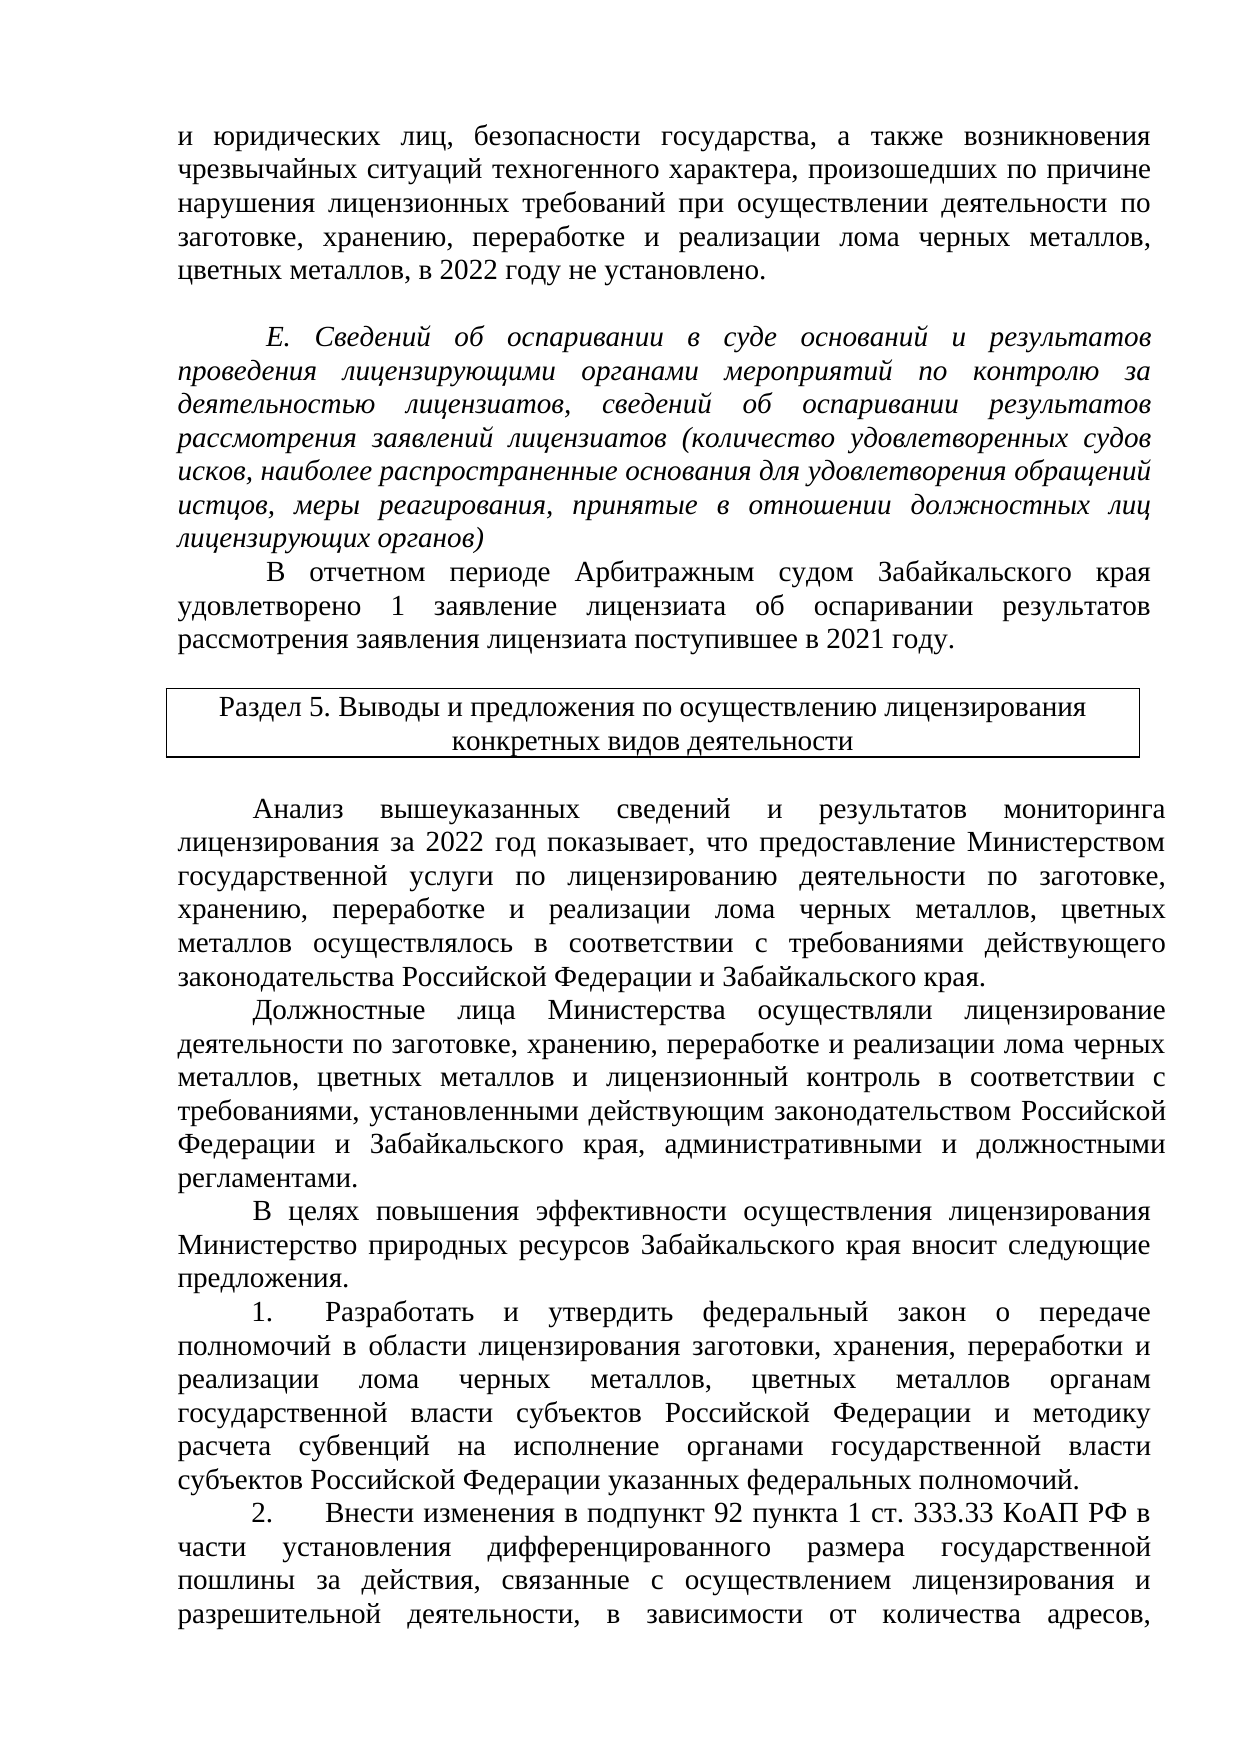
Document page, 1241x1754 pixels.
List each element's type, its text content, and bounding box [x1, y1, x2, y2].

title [177, 1495, 1152, 1629]
text Должностные лица Министерства осуществляли лицензирование деятельности по заготовке, хранению, переработке и реализации лома черных металлов, цветных металлов и лицензионный контроль в соответствии с требованиями, установленными действующим законодательством Российской Федерации и Забайкальского края, административными и должностными регламентами. [177, 992, 1166, 1193]
title Разработать и утвердить федеральный закон о передаче полномочий в области лицензирования заготовки, хранения, переработки и реализации лома черных металлов, цветных металлов органам государственной власти субъектов Российской Федерации и методику расчета субвенций на исполнение органами государственной власти субъектов Российской Федерации указанных федеральных полномочий. [177, 1294, 1152, 1495]
text Анализ вышеуказанных сведений и результатов мониторинга лицензирования за 2022 год показывает, что предоставление Министерством государственной услуги по лицензированию деятельности по заготовке, хранению, переработке и реализации лома черных металлов, цветных металлов осуществлялось в соответствии с требованиями действующего законодательства Российской Федерации и Забайкальского края. [177, 791, 1166, 992]
text Е. Сведений об оспаривании в суде оснований и результатов проведения лицензирующими органами мероприятий по контролю за деятельностью лицензиатов, сведений об оспаривании результатов рассмотрения заявлений лицензиатов (количество удовлетворенных судов исков, наиболее распространенные основания для удовлетворения обращений истцов, меры реагирования, принятые в отношении должностных лиц лицензирующих органов) [177, 319, 1152, 554]
text В целях повышения эффективности осуществления лицензирования Министерство природных ресурсов Забайкальского края вносит следующие предложения. [177, 1193, 1152, 1294]
table_header Раздел 5. Выводы и предложения по осуществлению лицензирования конкретных видов деятельности [167, 689, 1139, 756]
text В отчетном периоде Арбитражным судом Забайкальского края удовлетворено 1 заявление лицензиата об оспаривании результатов рассмотрения заявления лицензиата поступившее в 2021 году. [177, 554, 1152, 655]
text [177, 118, 1152, 286]
